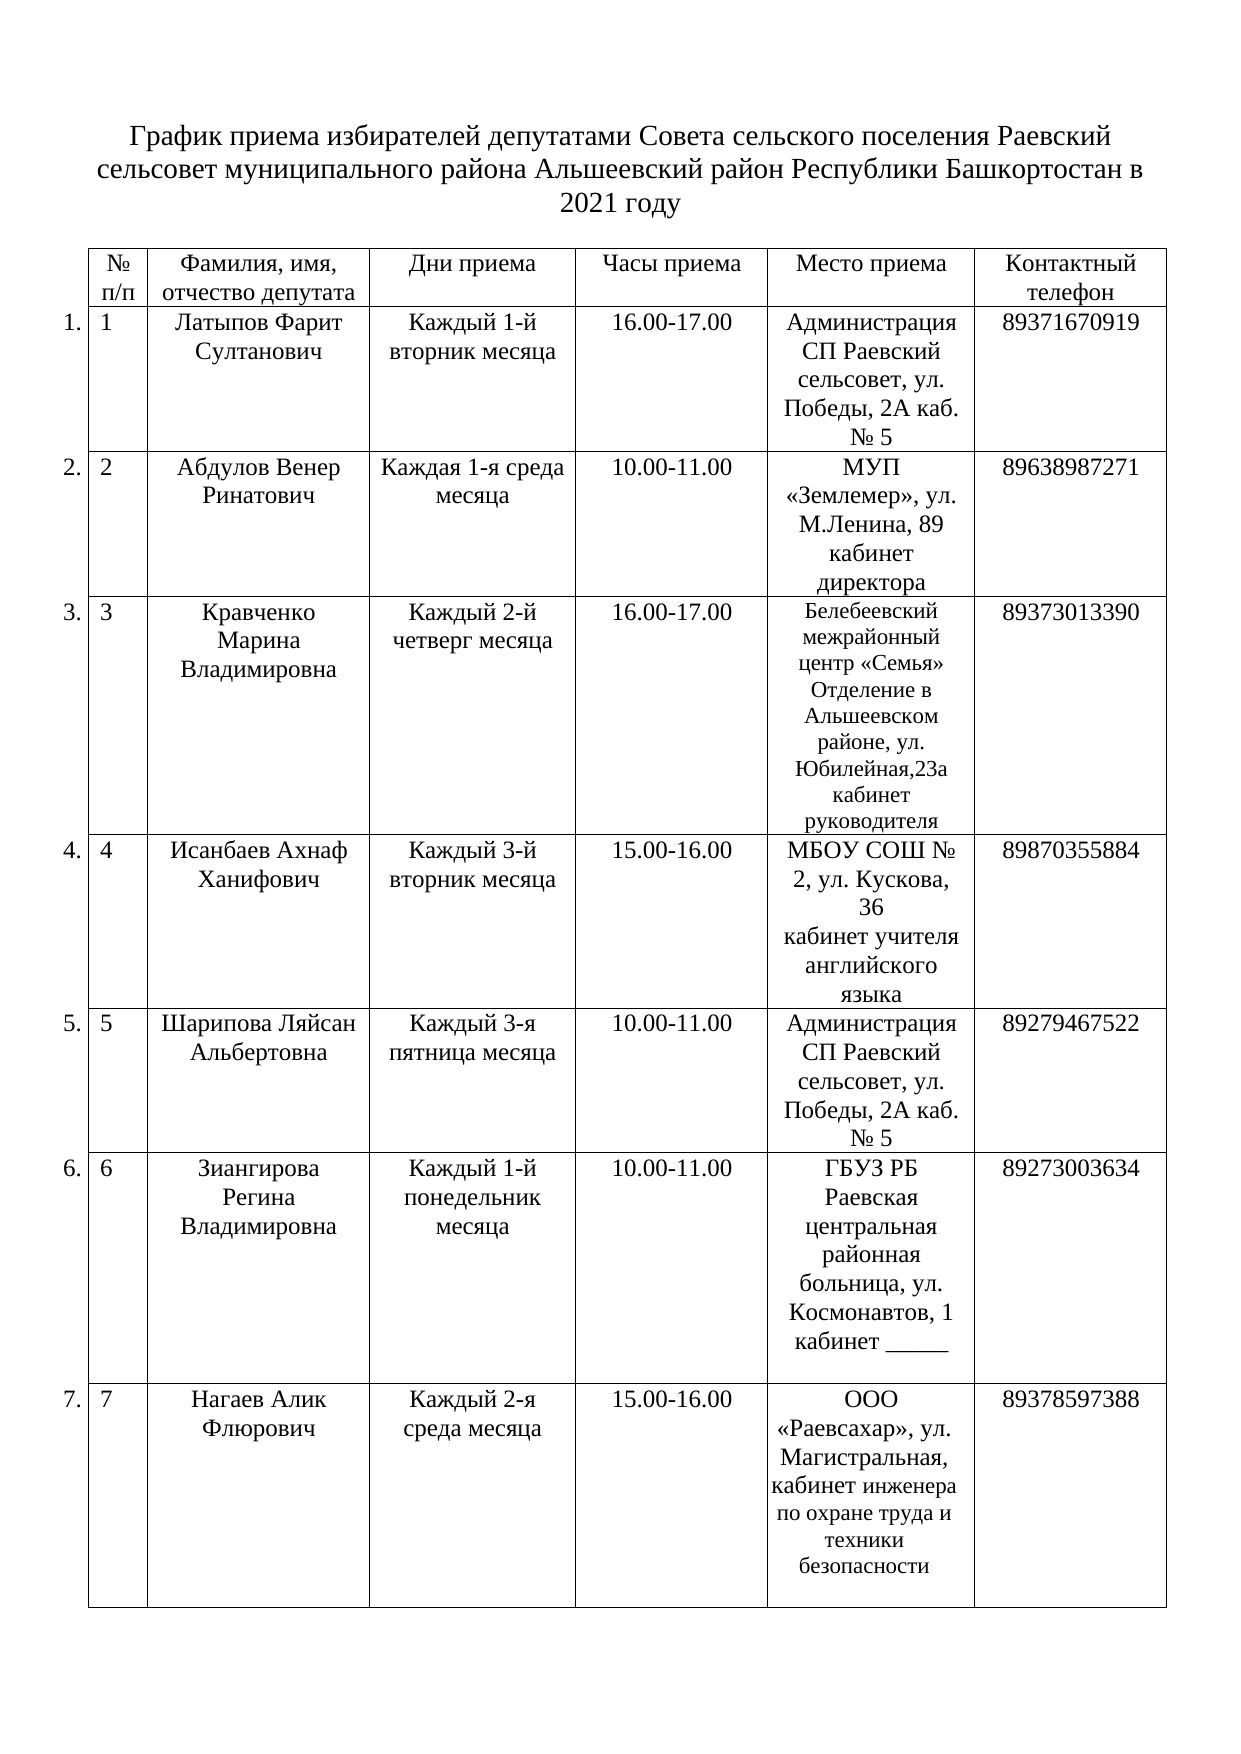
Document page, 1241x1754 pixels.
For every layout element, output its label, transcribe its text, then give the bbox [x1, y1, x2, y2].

table_cell Каждый 2-й четверг месяца [370, 597, 575, 834]
table_cell Каждый 1-й вторник месяца [370, 307, 575, 451]
table_cell 4 [89, 835, 147, 1007]
table_cell 16.00-17.00 [576, 307, 767, 451]
table_cell Кравченко Марина Владимировна [148, 597, 369, 834]
table_cell ООО «Раевсахар», ул. Магистральная, кабинет инженера по охране труда и техники безопасности [768, 1384, 974, 1607]
table_cell Нагаев Алик Флюрович [148, 1384, 369, 1607]
table_cell Шарипова Ляйсан Альбертовна [148, 1009, 369, 1152]
table_cell 2 [89, 452, 147, 596]
table_cell 89279467522 [975, 1009, 1166, 1152]
table_header № п/п [89, 249, 147, 306]
table_cell ГБУЗ РБ Раевская центральная районная больница, ул. Космонавтов, 1 кабинет _____ [768, 1153, 974, 1383]
table_cell Администрация СП Раевский сельсовет, ул. Победы, 2А каб. № 5 [768, 1009, 974, 1152]
table_cell 1 [89, 307, 147, 451]
table_cell Зиангирова Регина Владимировна [148, 1153, 369, 1383]
table_header Контактный телефон [975, 249, 1166, 306]
table_cell Исанбаев Ахнаф Ханифович [148, 835, 369, 1007]
table_cell 10.00-11.00 [576, 1009, 767, 1152]
table_cell Каждый 2-я среда месяца [370, 1384, 575, 1607]
table_cell 7 [89, 1384, 147, 1607]
table_header Дни приема [370, 249, 575, 306]
table_cell Латыпов Фарит Султанович [148, 307, 369, 451]
table_cell Белебеевский межрайонный центр «Семья» Отделение в Альшеевском районе, ул. Юбилейная,23а кабинет руководителя [768, 597, 974, 834]
table_cell 15.00-16.00 [576, 835, 767, 1007]
table_header Фамилия, имя, отчество депутата [148, 249, 369, 306]
table_cell 89638987271 [975, 452, 1166, 596]
table_cell Каждый 3-я пятница месяца [370, 1009, 575, 1152]
table_cell 89371670919 [975, 307, 1166, 451]
table_cell МУП «Землемер», ул. М.Ленина, 89 кабинет директора [768, 452, 974, 596]
table_cell 89373013390 [975, 597, 1166, 834]
table_cell 16.00-17.00 [576, 597, 767, 834]
table_cell 6 [89, 1153, 147, 1383]
table_cell 15.00-16.00 [576, 1384, 767, 1607]
table_cell 89378597388 [975, 1384, 1166, 1607]
text График приема избирателей депутатами Совета сельского поселения Раевский сельсовет муниципального района Альшеевский район Республики Башкортостан в 2021 году [74, 118, 1167, 219]
table_cell 89870355884 [975, 835, 1166, 1007]
table_cell Каждый 1-й понедельник месяца [370, 1153, 575, 1383]
table_cell 89273003634 [975, 1153, 1166, 1383]
table_cell МБОУ СОШ № 2, ул. Кускова, 36 кабинет учителя английского языка [768, 835, 974, 1007]
table_cell 10.00-11.00 [576, 1153, 767, 1383]
table_cell Абдулов Венер Ринатович [148, 452, 369, 596]
table_cell Каждая 1-я среда месяца [370, 452, 575, 596]
table_cell 10.00-11.00 [576, 452, 767, 596]
table_cell 5 [89, 1009, 147, 1152]
table_header Часы приема [576, 249, 767, 306]
table_cell 3 [89, 597, 147, 834]
table_cell Администрация СП Раевский сельсовет, ул. Победы, 2А каб. № 5 [768, 307, 974, 451]
table_header Место приема [768, 249, 974, 306]
table_cell Каждый 3-й вторник месяца [370, 835, 575, 1007]
